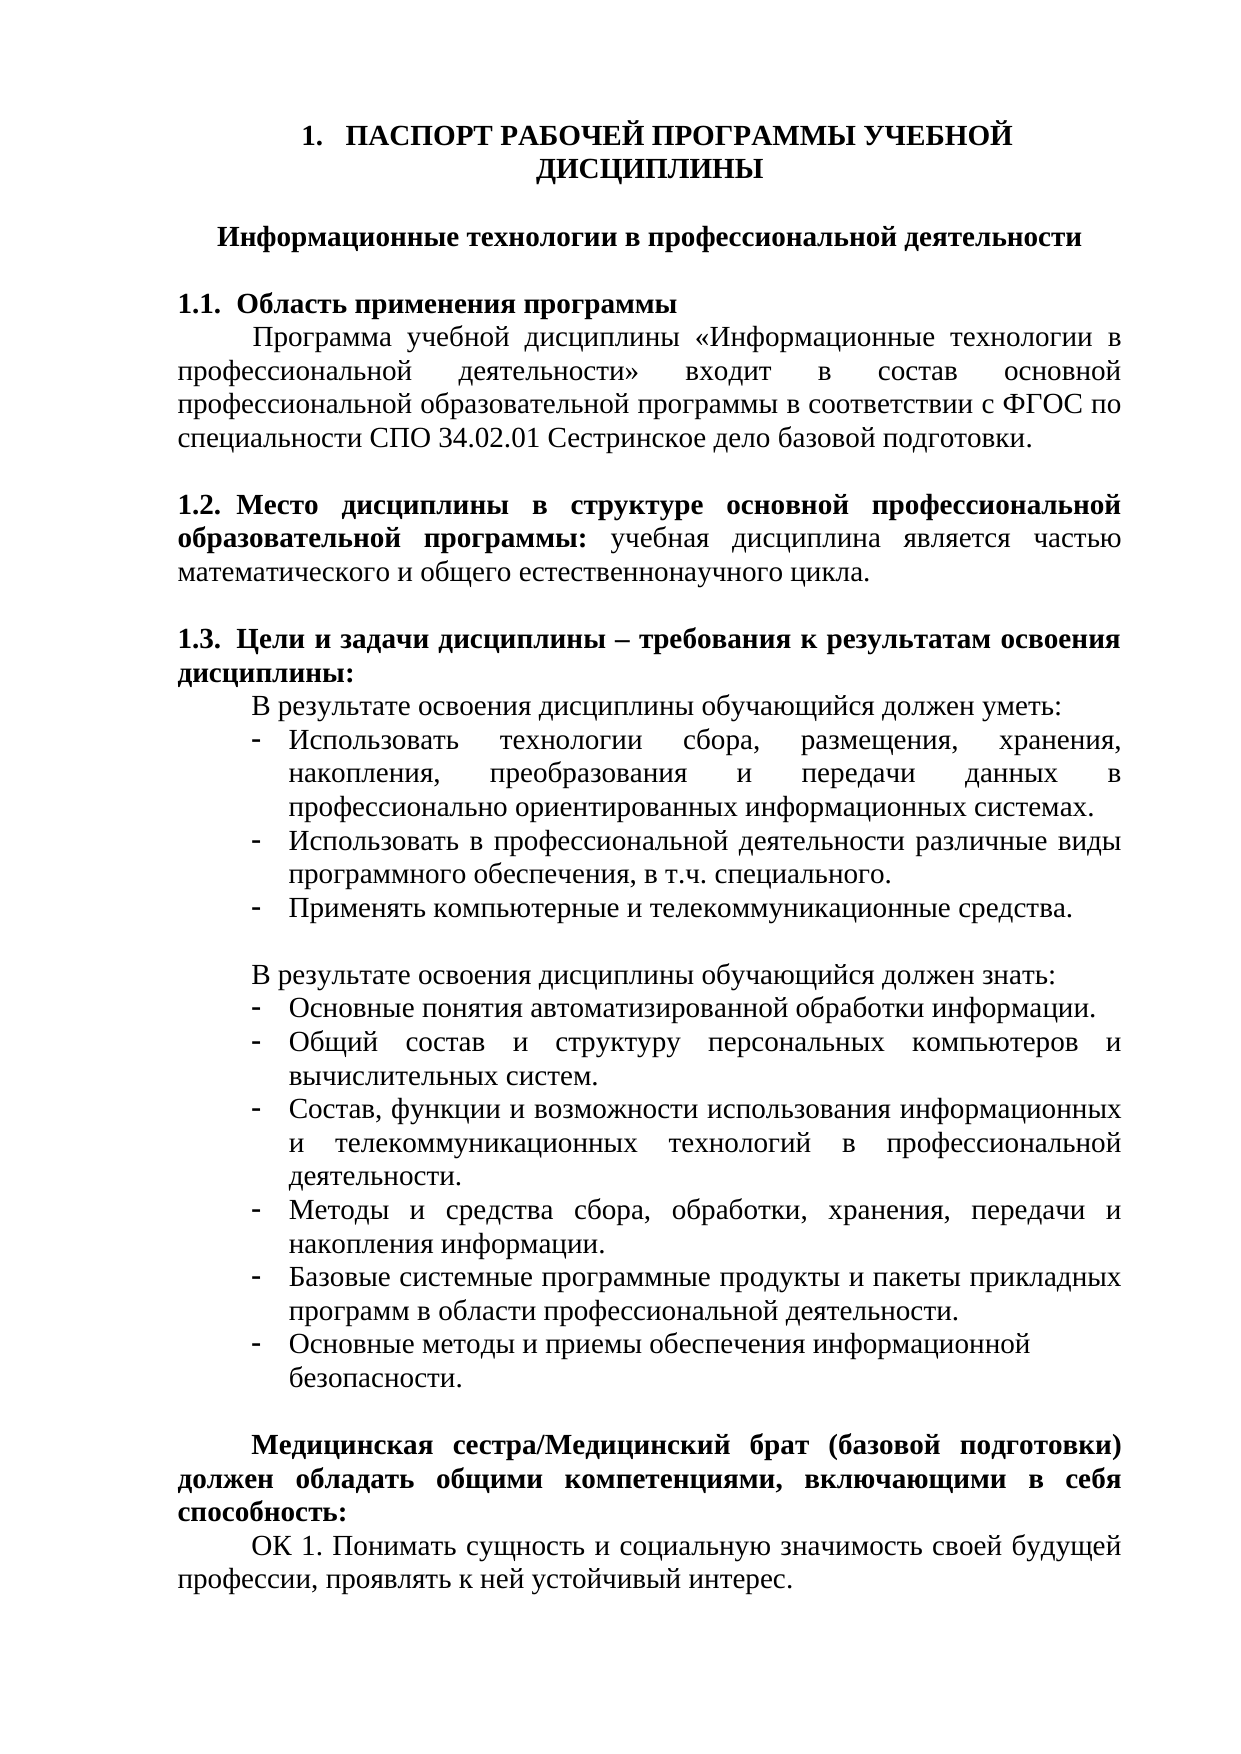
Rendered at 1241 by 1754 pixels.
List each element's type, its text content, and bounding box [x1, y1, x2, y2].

list Использовать технологии сбора, размещения, хранения, накопления, преобразования и передачи данных в профессионально ориентированных информационных системах. [251, 722, 1122, 823]
text В результате освоения дисциплины обучающийся должен уметь: [177, 688, 1122, 722]
list Базовые системные программные продукты и пакеты прикладных программ в области профессиональной деятельности. [251, 1259, 1122, 1326]
text 1.1. Область применения программы [177, 286, 1122, 319]
list Состав, функции и возможности использования информационных и телекоммуникационных технологий в профессиональной деятельности. [251, 1091, 1122, 1192]
list Методы и средства сбора, обработки, хранения, передачи и накопления информации. [251, 1192, 1122, 1259]
text ОК 1. Понимать сущность и социальную значимость своей будущей профессии, проявлять к ней устойчивый интерес. [177, 1528, 1122, 1595]
text Программа учебной дисциплины «Информационные технологии в профессиональной деятельности» входит в состав основной профессиональной образовательной программы в соответствии с ФГОС по специальности СПО 34.02.01 Сестринское дело базовой подготовки. [177, 319, 1122, 453]
list Основные понятия автоматизированной обработки информации. [251, 991, 1122, 1024]
text Информационные технологии в профессиональной деятельности [177, 219, 1122, 252]
list Общий состав и структуру персональных компьютеров и вычислительных систем. [251, 1024, 1122, 1091]
list Использовать в профессиональной деятельности различные виды программного обеспечения, в т.ч. специального. [251, 823, 1122, 890]
text 1.2. Место дисциплины в структуре основной профессиональной образовательной программы: учебная дисциплина является частью математического и общего естественнонаучного цикла. [177, 487, 1122, 588]
list Применять компьютерные и телекоммуникационные средства. [251, 890, 1122, 923]
text 1. паспорт рабочей ПРОГРАММЫ УЧЕБНОЙ ДИСЦИПЛИНЫ [177, 118, 1122, 185]
text 1.3. Цели и задачи дисциплины – требования к результатам освоения дисциплины: [177, 621, 1122, 688]
text Медицинская сестра/Медицинский брат (базовой подготовки) должен обладать общими компетенциями, включающими в себя способность: [177, 1427, 1122, 1528]
list Основные методы и приемы обеспечения информационной безопасности. [251, 1326, 1122, 1394]
text В результате освоения дисциплины обучающийся должен знать: [177, 957, 1122, 991]
